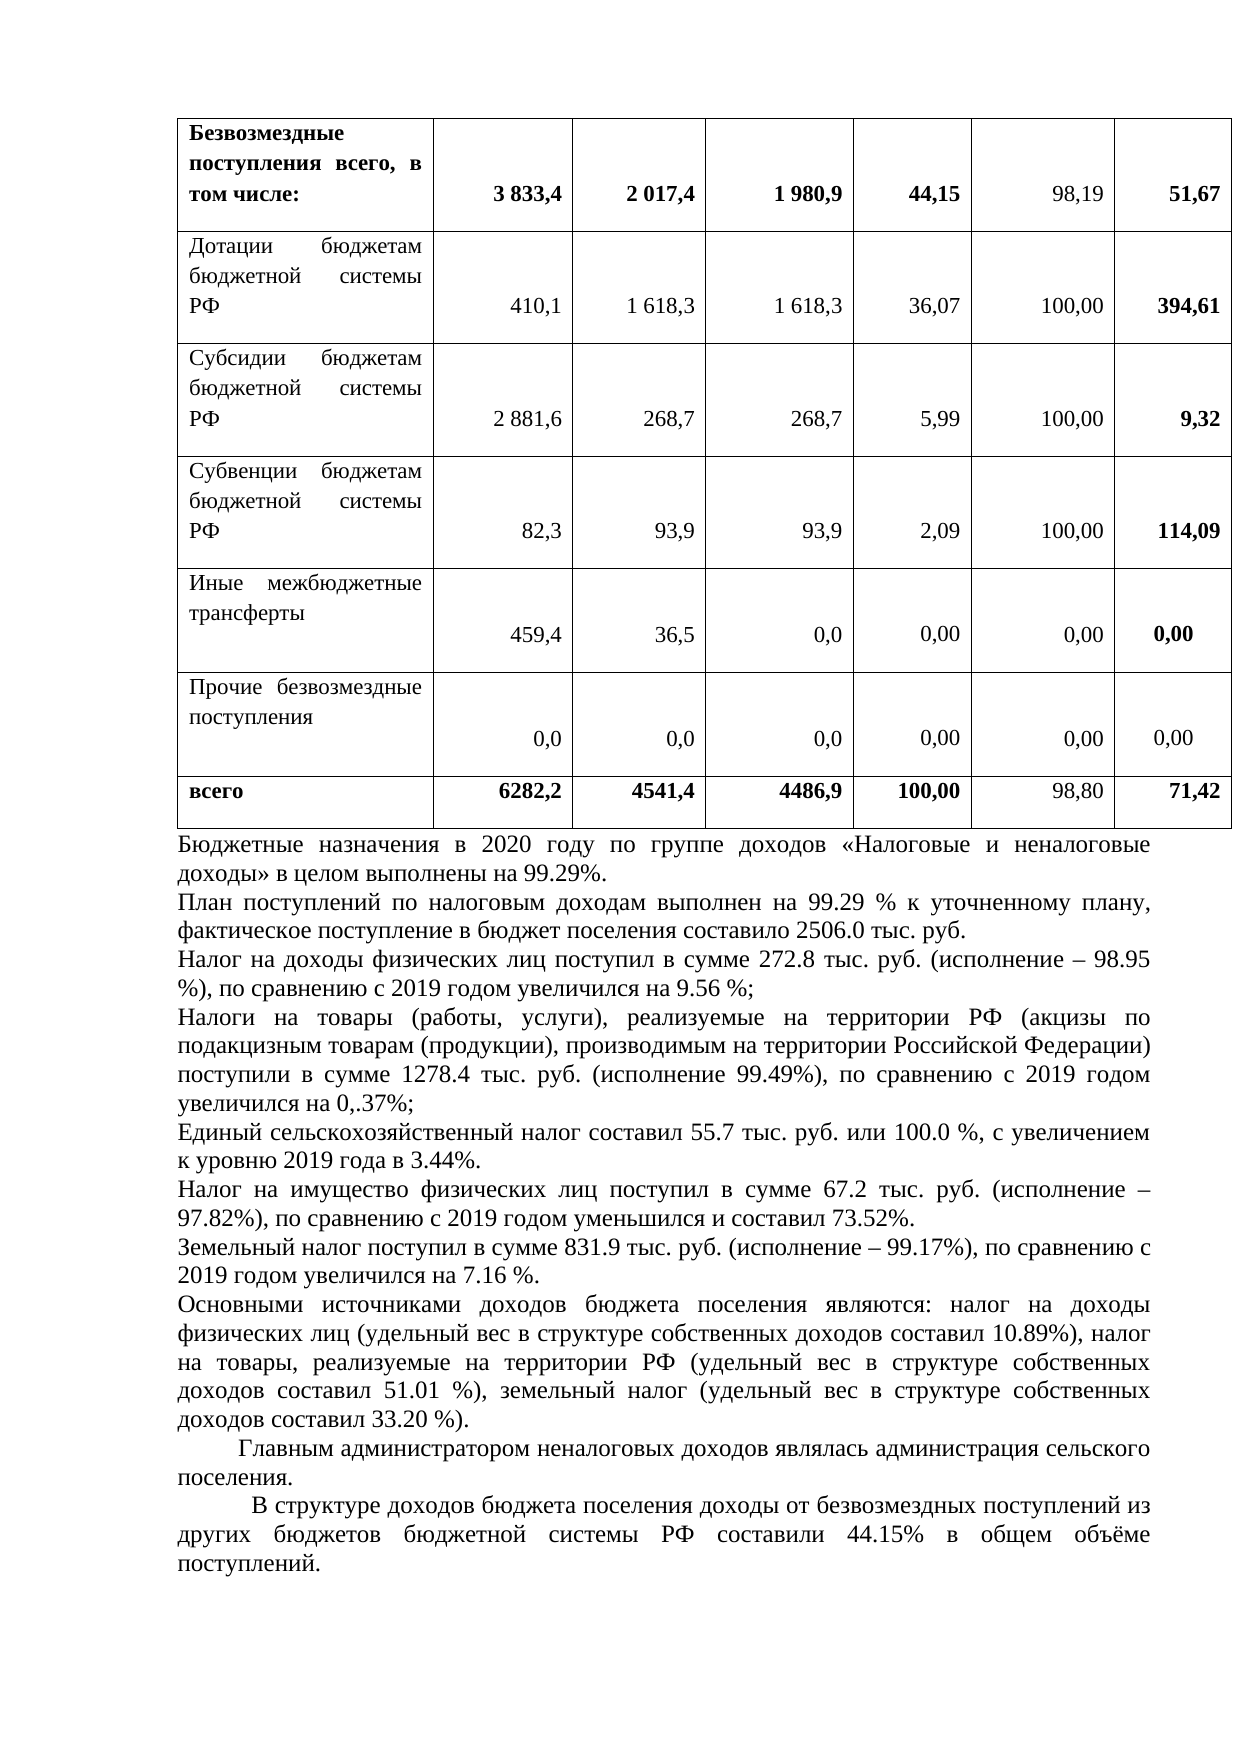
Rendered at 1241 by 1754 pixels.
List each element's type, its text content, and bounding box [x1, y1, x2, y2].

text В структуре доходов бюджета поселения доходы от безвозмездных поступлений из других бюджетов бюджетной системы РФ составили 44.15% в общем объёме поступлений. [177, 1491, 1152, 1577]
table_cell Безвозмездные поступления всего, в том числе: [178, 119, 433, 231]
table_cell 268,7 [706, 344, 853, 456]
text Бюджетные назначения в 2020 году по группе доходов «Налоговые и неналоговые доходы» в целом выполнены на 99.29%. [177, 829, 1152, 887]
table_cell 51,67 [1115, 119, 1231, 231]
table_cell Иные межбюджетные трансферты [178, 569, 433, 672]
table_cell 0,00 [972, 673, 1114, 776]
table_cell 9,32 [1115, 344, 1231, 456]
table_cell 0,00 [1115, 569, 1231, 672]
table_cell 0,00 [1115, 673, 1231, 776]
table_cell 100,00 [972, 457, 1114, 568]
table_cell 268,7 [573, 344, 705, 456]
text План поступлений по налоговым доходам выполнен на 99.29 % к уточненному плану, фактическое поступление в бюджет поселения составило 2506.0 тыс. руб. [177, 887, 1152, 944]
table_cell Прочие безвозмездные поступления [178, 673, 433, 776]
table_cell 44,15 [854, 119, 971, 231]
table_cell 1 618,3 [573, 232, 705, 343]
table_cell 459,4 [434, 569, 572, 672]
table_cell 0,0 [706, 569, 853, 672]
table_cell 36,5 [573, 569, 705, 672]
table_cell 5,99 [854, 344, 971, 456]
text Главным администратором неналоговых доходов являлась администрация сельского поселения. [177, 1433, 1152, 1491]
table_cell Дотации бюджетам бюджетной системы РФ [178, 232, 433, 343]
table_cell 98,19 [972, 119, 1114, 231]
table_cell 3 833,4 [434, 119, 572, 231]
text Налоги на товары (работы, услуги), реализуемые на территории РФ (акцизы по подакцизным товарам (продукции), производимым на территории Российской Федерации) поступили в сумме 1278.4 тыс. руб. (исполнение 99.49%), по сравнению с 2019 годом увеличился на 0,.37%; [177, 1002, 1152, 1117]
text Единый сельскохозяйственный налог составил 55.7 тыс. руб. или 100.0 %, с увеличением к уровню 2019 года в 3.44%. [177, 1117, 1152, 1174]
table_cell 0,0 [573, 673, 705, 776]
table_cell 0,0 [706, 673, 853, 776]
table_cell 100,00 [972, 232, 1114, 343]
table_cell 2 881,6 [434, 344, 572, 456]
table_cell 93,9 [706, 457, 853, 568]
table_cell 0,00 [972, 569, 1114, 672]
table_cell 82,3 [434, 457, 572, 568]
text Налог на доходы физических лиц поступил в сумме 272.8 тыс. руб. (исполнение – 98.95 %), по сравнению с 2019 годом увеличился на 9.56 %; [177, 944, 1152, 1002]
table_cell всего [178, 777, 433, 828]
table_cell 2 017,4 [573, 119, 705, 231]
table_cell 0,00 [854, 569, 971, 672]
table_cell 98,80 [972, 777, 1114, 828]
table_cell 410,1 [434, 232, 572, 343]
table_cell 1 618,3 [706, 232, 853, 343]
table_cell 93,9 [573, 457, 705, 568]
table_cell 1 980,9 [706, 119, 853, 231]
table_cell 71,42 [1115, 777, 1231, 828]
table_cell Субвенции бюджетам бюджетной системы РФ [178, 457, 433, 568]
table_cell 0,0 [434, 673, 572, 776]
text Налог на имущество физических лиц поступил в сумме 67.2 тыс. руб. (исполнение – 97.82%), по сравнению с 2019 годом уменьшился и составил 73.52%. [177, 1174, 1152, 1232]
text Земельный налог поступил в сумме 831.9 тыс. руб. (исполнение – 99.17%), по сравнению с 2019 годом увеличился на 7.16 %. [177, 1232, 1152, 1289]
table_cell 2,09 [854, 457, 971, 568]
table_cell 100,00 [854, 777, 971, 828]
table_cell 114,09 [1115, 457, 1231, 568]
table_cell 4541,4 [573, 777, 705, 828]
table_cell Субсидии бюджетам бюджетной системы РФ [178, 344, 433, 456]
table_cell 100,00 [972, 344, 1114, 456]
table_cell 394,61 [1115, 232, 1231, 343]
table_cell 6282,2 [434, 777, 572, 828]
table_cell 4486,9 [706, 777, 853, 828]
table_cell 36,07 [854, 232, 971, 343]
table_cell 0,00 [854, 673, 971, 776]
text Основными источниками доходов бюджета поселения являются: налог на доходы физических лиц (удельный вес в структуре собственных доходов составил 10.89%), налог на товары, реализуемые на территории РФ (удельный вес в структуре собственных доходов составил 51.01 %), земельный налог (удельный вес в структуре собственных доходов составил 33.20 %). [177, 1289, 1152, 1433]
